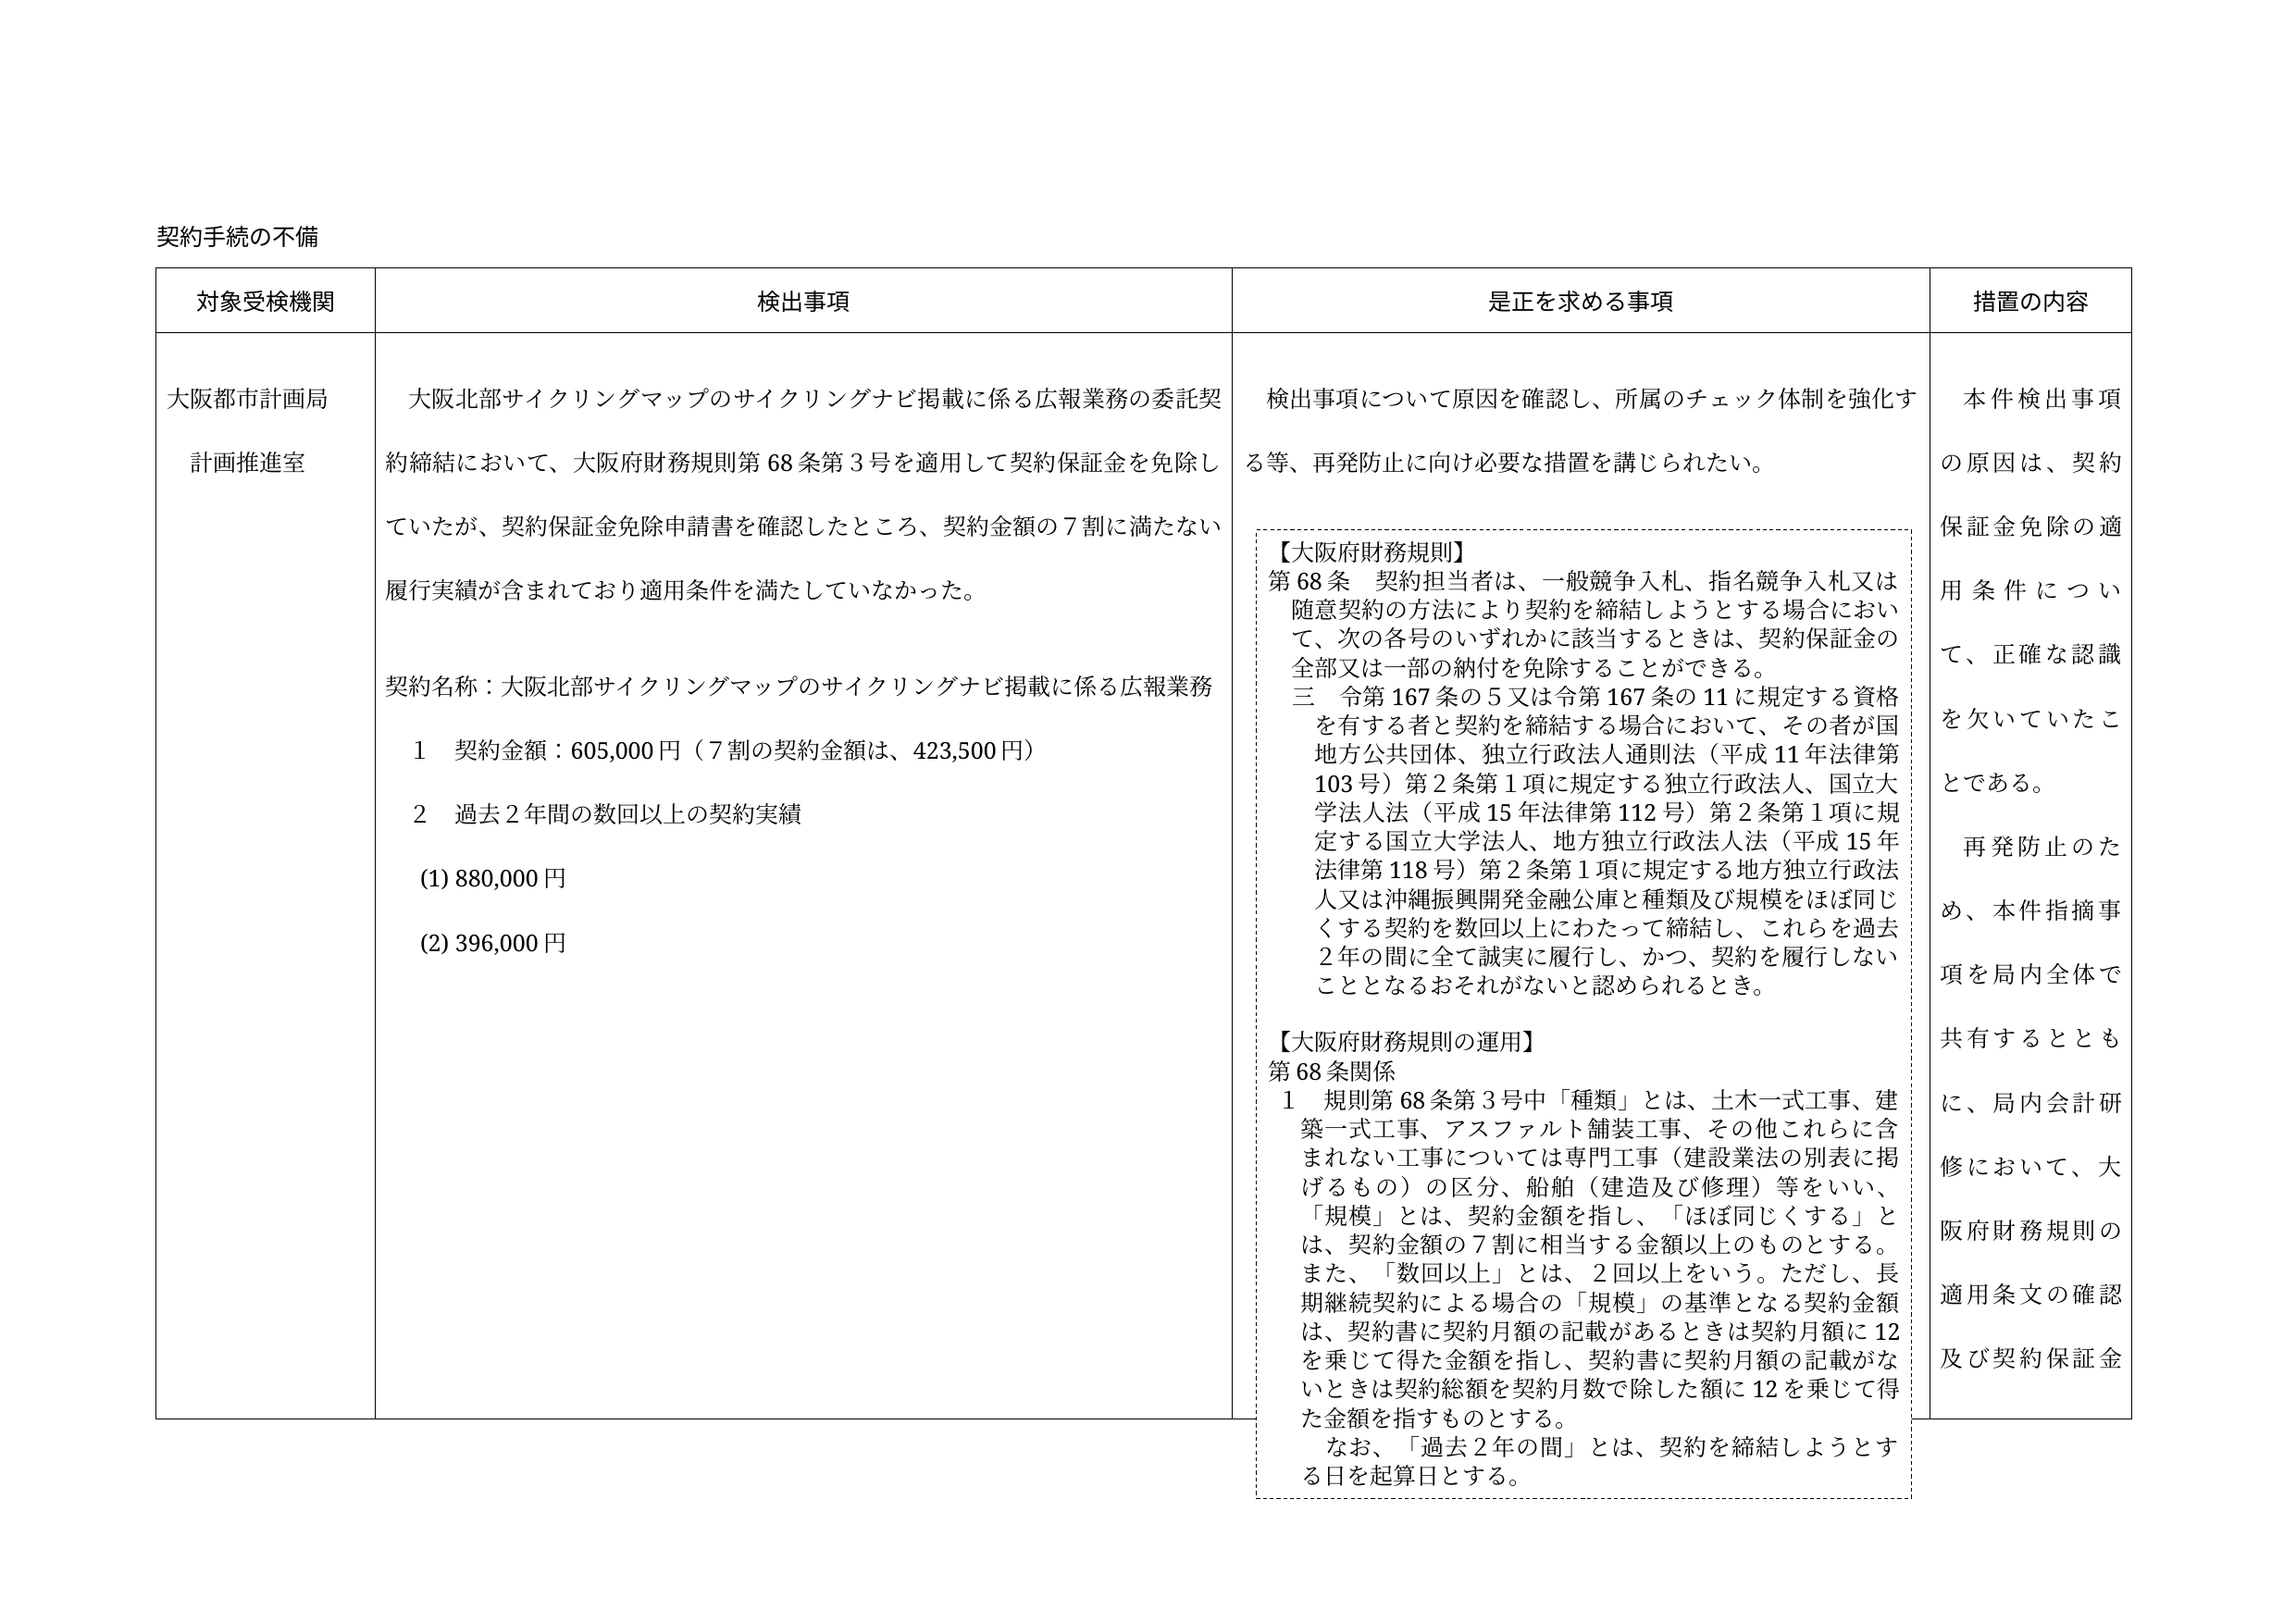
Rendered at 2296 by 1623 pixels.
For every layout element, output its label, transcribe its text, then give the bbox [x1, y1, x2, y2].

table_header 対象受検機関 [156, 268, 375, 332]
table_header 検出事項 [376, 268, 1232, 332]
text 契約手続の不備 [156, 204, 2131, 267]
table_cell 大阪都市計画局 計画推進室 [156, 333, 375, 1419]
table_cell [1233, 333, 1930, 1419]
table_header 是正を求める事項 [1233, 268, 1930, 332]
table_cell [376, 333, 1232, 1419]
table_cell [1930, 333, 2131, 1419]
table_header 措置の内容 [1930, 268, 2131, 332]
